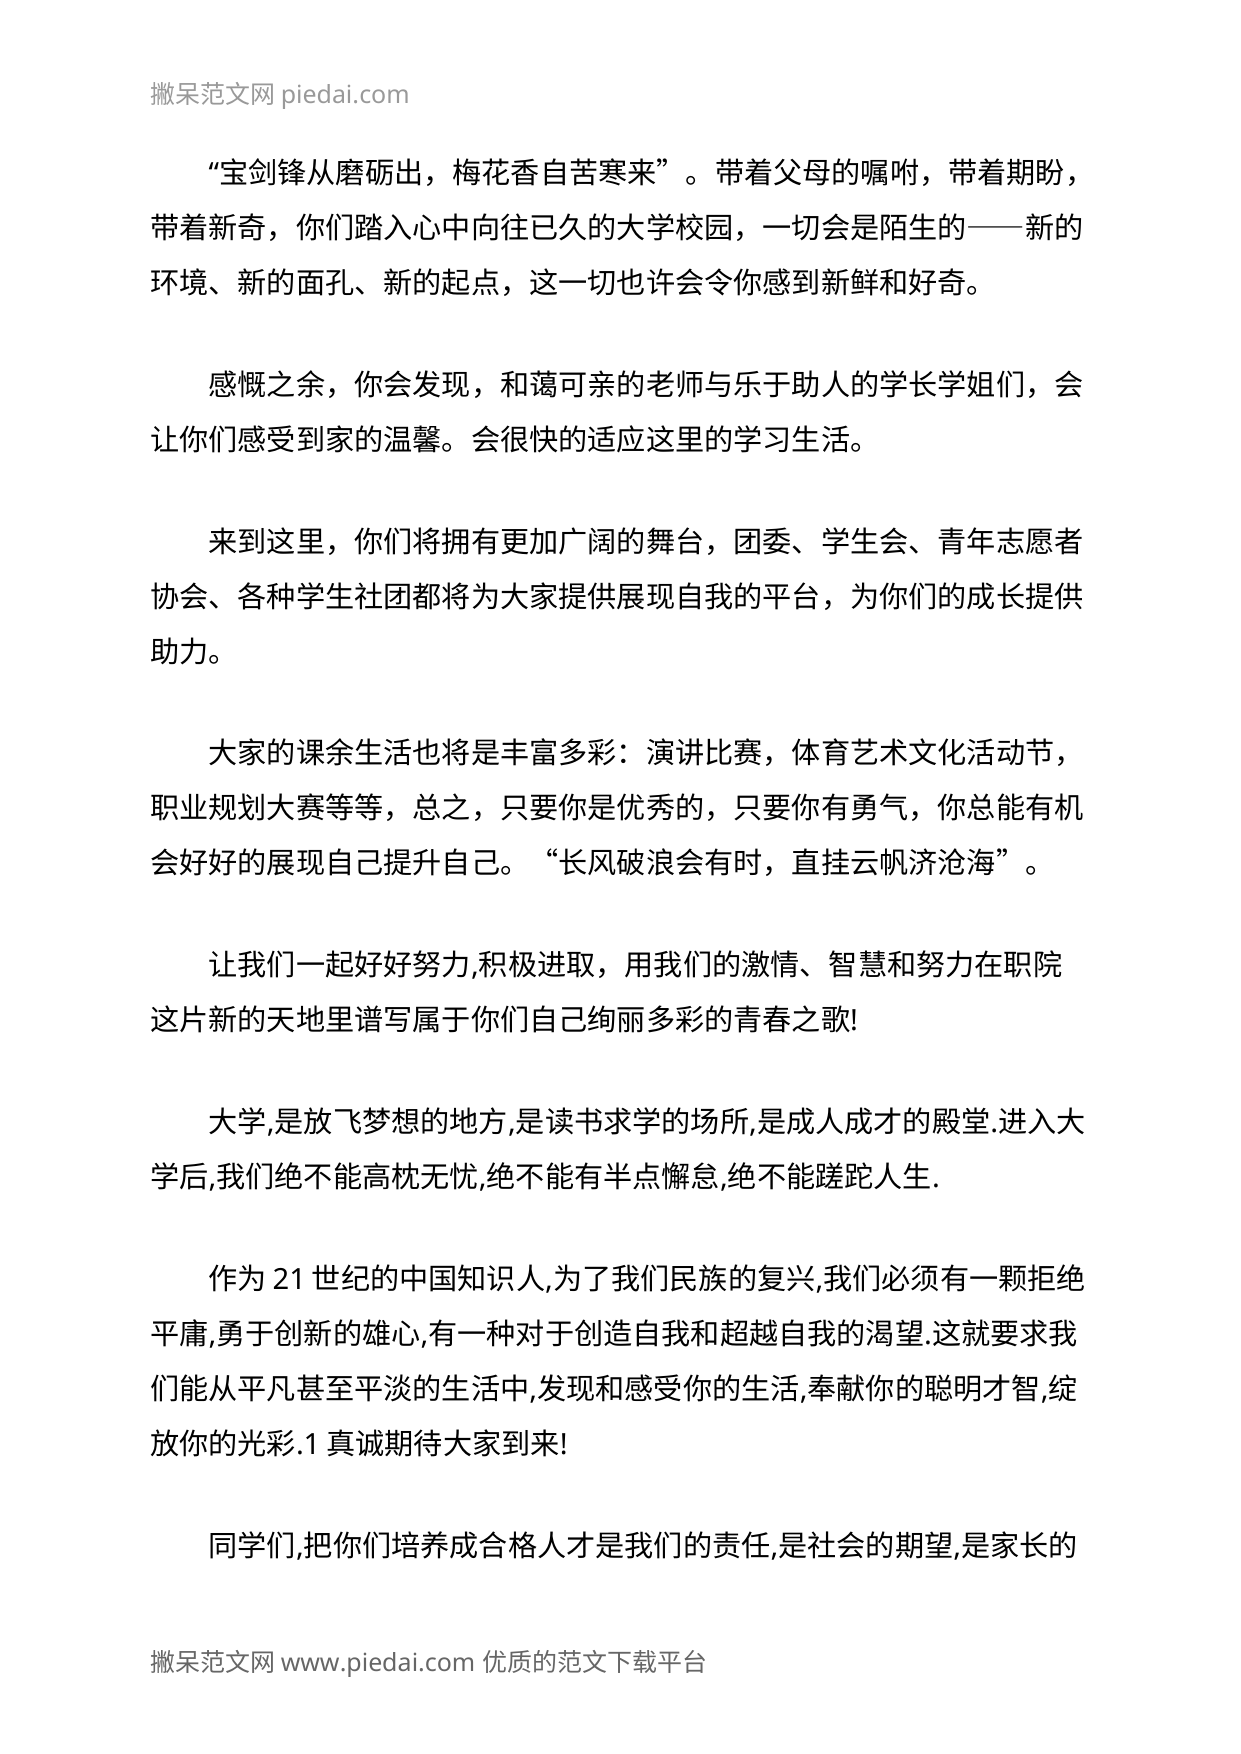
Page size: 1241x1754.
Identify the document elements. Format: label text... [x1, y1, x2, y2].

text 作为21世纪的中国知识人,为了我们民族的复兴,我们必须有一颗拒绝平庸,勇于创新的雄心,有一种对于创造自我和超越自我的渴望.这就要求我们能从平凡甚至平淡的生活中,发现和感受你的生活,奉献你的聪明才智,绽放你的光彩.1真诚期待大家到来! [150, 1255, 1090, 1463]
text 来到这里，你们将拥有更加广阔的舞台，团委、学生会、青年志愿者协会、各种学生社团都将为大家提供展现自我的平台，为你们的成长提供助力。 [150, 518, 1090, 670]
text 让我们一起好好努力,积极进取，用我们的激情、智慧和努力在职院这片新的天地里谱写属于你们自己绚丽多彩的青春之歌! [150, 941, 1090, 1039]
text 感慨之余，你会发现，和蔼可亲的老师与乐于助人的学长学姐们，会让你们感受到家的温馨。会很快的适应这里的学习生活。 [150, 362, 1090, 459]
text “宝剑锋从磨砺出，梅花香自苦寒来”。带着父母的嘱咐，带着期盼，带着新奇，你们踏入心中向往已久的大学校园，一切会是陌生的——新的环境、新的面孔、新的起点，这一切也许会令你感到新鲜和好奇。 [150, 150, 1090, 302]
text 大学,是放飞梦想的地方,是读书求学的场所,是成人成才的殿堂.进入大学后,我们绝不能高枕无忧,绝不能有半点懈怠,绝不能蹉跎人生. [150, 1098, 1090, 1196]
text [150, 1522, 1090, 1565]
text 大家的课余生活也将是丰富多彩：演讲比赛，体育艺术文化活动节，职业规划大赛等等，总之，只要你是优秀的，只要你有勇气，你总能有机会好好的展现自己提升自己。“长风破浪会有时，直挂云帆济沧海”。 [150, 730, 1090, 882]
